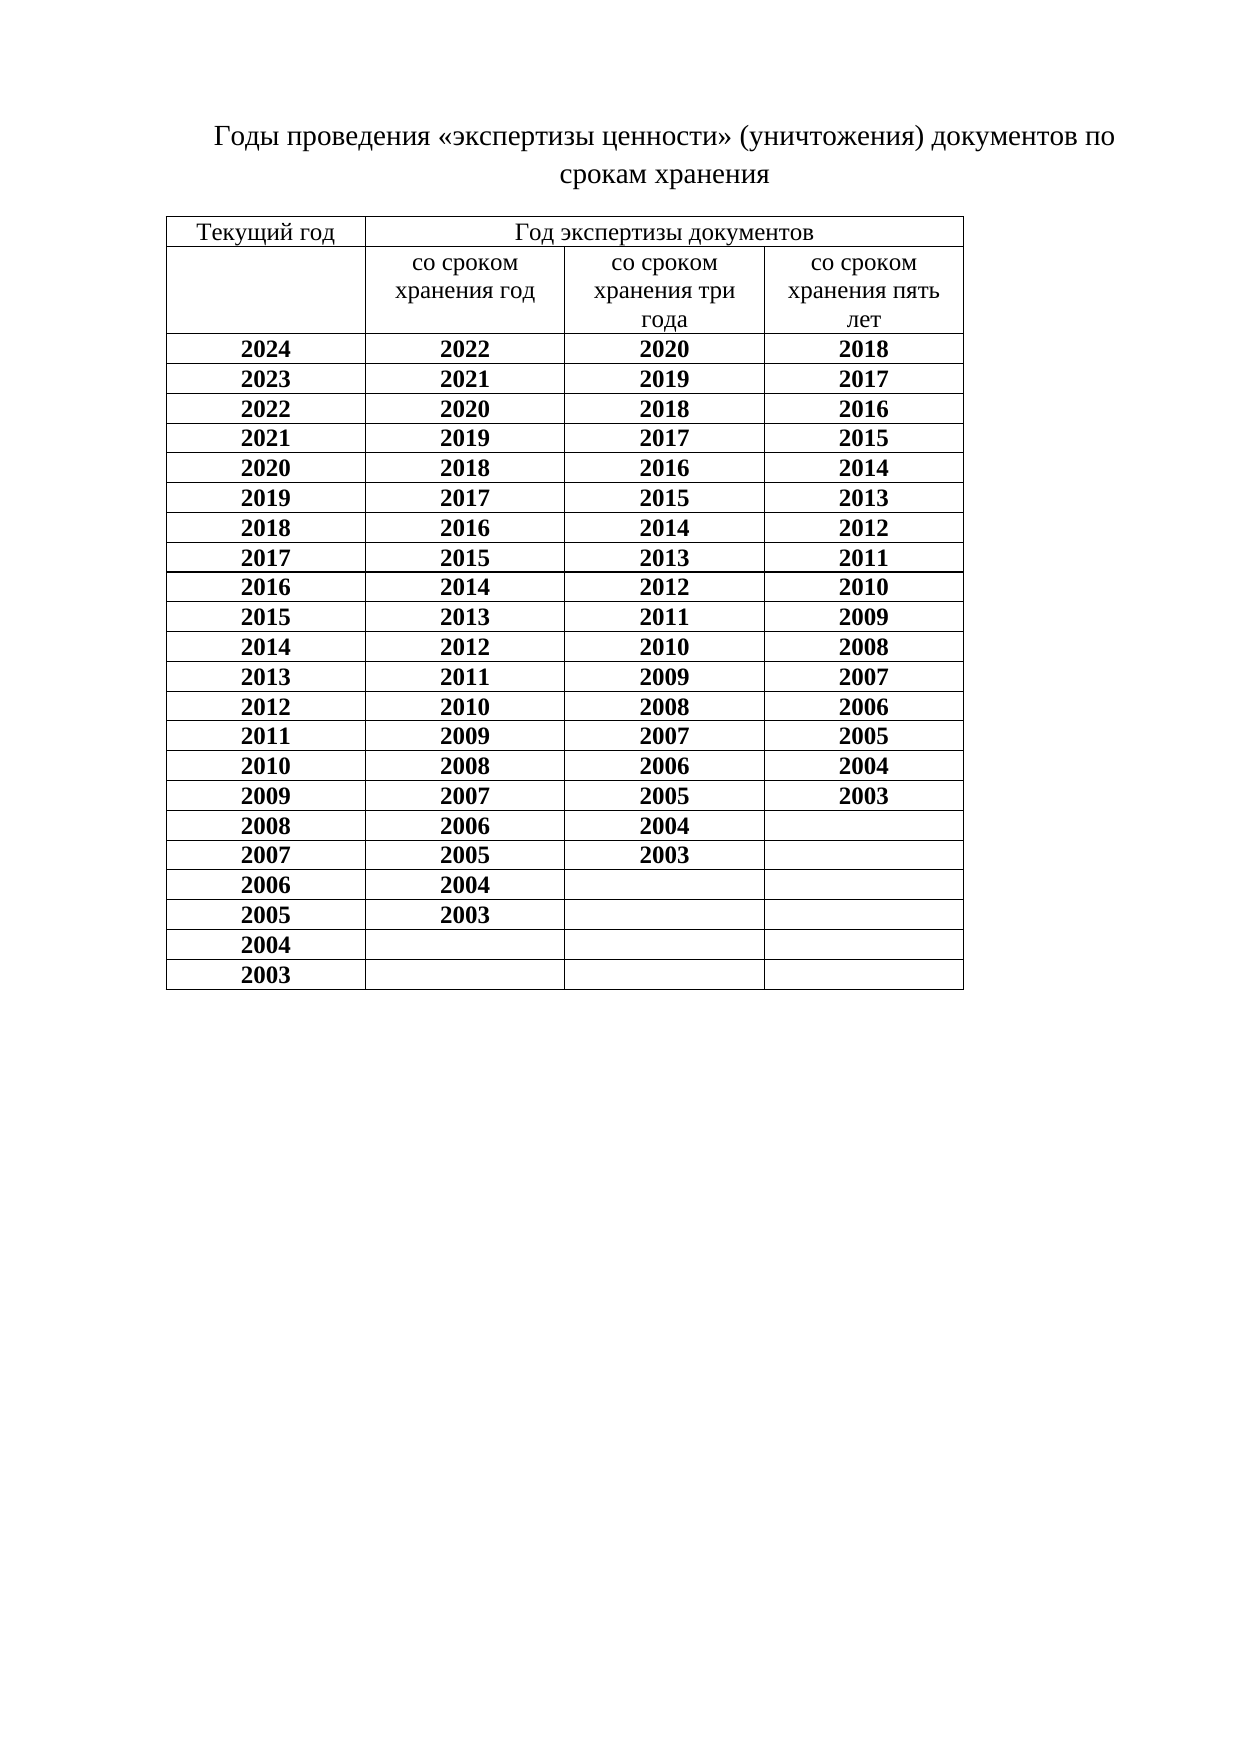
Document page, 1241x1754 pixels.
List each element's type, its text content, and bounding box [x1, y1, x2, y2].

text Годы проведения «экспертизы ценности» (уничтожения) документов по срокам хранения [177, 118, 1152, 190]
table_cell 2007 [167, 841, 365, 869]
table_cell 2014 [565, 513, 764, 542]
table_cell [565, 960, 764, 988]
table_cell 2018 [765, 334, 963, 363]
table_cell 2006 [765, 692, 963, 720]
table_cell 2020 [565, 334, 764, 363]
table_cell 2020 [366, 394, 564, 422]
table_cell 2014 [765, 453, 963, 482]
table_cell 2016 [565, 453, 764, 482]
table_cell [765, 960, 963, 988]
table_cell 2007 [765, 662, 963, 691]
table_cell [765, 811, 963, 839]
table_cell 2017 [765, 364, 963, 393]
table_cell [765, 870, 963, 899]
table_cell 2011 [765, 543, 963, 571]
table_cell 2019 [565, 364, 764, 393]
table_cell 2019 [366, 424, 564, 452]
table_cell 2005 [765, 721, 963, 750]
table_cell 2017 [565, 424, 764, 452]
table_cell 2010 [167, 751, 365, 780]
table_cell 2009 [765, 602, 963, 631]
table_cell 2003 [366, 900, 564, 929]
table_cell 2012 [167, 692, 365, 720]
table_cell 2008 [565, 692, 764, 720]
table_header Текущий год [167, 217, 365, 246]
table_cell 2016 [765, 394, 963, 422]
table_cell 2013 [565, 543, 764, 571]
table_header Год экспертизы документов [366, 217, 963, 246]
table_cell 2011 [366, 662, 564, 691]
table_cell 2016 [167, 573, 365, 601]
table_cell [765, 900, 963, 929]
table_cell 2004 [366, 870, 564, 899]
table_cell 2015 [565, 483, 764, 512]
table_cell со сроком хранения три года [565, 247, 764, 333]
table_cell [366, 930, 564, 959]
table_cell 2018 [167, 513, 365, 542]
table_cell 2004 [565, 811, 764, 839]
table_cell 2009 [366, 721, 564, 750]
table_cell [167, 247, 365, 333]
table_cell 2008 [366, 751, 564, 780]
table_cell 2004 [765, 751, 963, 780]
table_cell 2006 [366, 811, 564, 839]
table_cell 2015 [366, 543, 564, 571]
table_cell 2011 [565, 602, 764, 631]
table_cell [565, 870, 764, 899]
table_cell 2008 [167, 811, 365, 839]
table_cell 2005 [167, 900, 365, 929]
table_cell 2018 [366, 453, 564, 482]
table_cell 2022 [366, 334, 564, 363]
table_cell 2022 [167, 394, 365, 422]
table_cell 2011 [167, 721, 365, 750]
table_cell 2012 [366, 632, 564, 661]
table_cell 2007 [366, 781, 564, 810]
table_cell 2006 [167, 870, 365, 899]
table_cell 2021 [167, 424, 365, 452]
table_cell 2009 [565, 662, 764, 691]
table_cell 2014 [366, 573, 564, 601]
table_cell [765, 930, 963, 959]
table_cell [565, 930, 764, 959]
table_cell 2004 [167, 930, 365, 959]
table_cell 2007 [565, 721, 764, 750]
table_cell 2008 [765, 632, 963, 661]
table_cell 2012 [765, 513, 963, 542]
table_cell 2016 [366, 513, 564, 542]
table_cell со сроком хранения пять лет [765, 247, 963, 333]
table_cell 2024 [167, 334, 365, 363]
table_cell 2013 [765, 483, 963, 512]
table_cell 2003 [565, 841, 764, 869]
table_cell 2023 [167, 364, 365, 393]
table_cell 2006 [565, 751, 764, 780]
table_cell 2015 [167, 602, 365, 631]
table_cell 2015 [765, 424, 963, 452]
table_cell 2013 [366, 602, 564, 631]
table_cell 2017 [167, 543, 365, 571]
table_cell [765, 841, 963, 869]
table_cell [366, 960, 564, 988]
table_cell 2012 [565, 573, 764, 601]
table_cell 2021 [366, 364, 564, 393]
table_cell 2010 [565, 632, 764, 661]
table_cell со сроком хранения год [366, 247, 564, 333]
table_cell 2017 [366, 483, 564, 512]
table_cell [565, 900, 764, 929]
table_cell 2010 [366, 692, 564, 720]
table_cell 2005 [366, 841, 564, 869]
table_cell 2009 [167, 781, 365, 810]
table_cell 2020 [167, 453, 365, 482]
table_cell 2003 [167, 960, 365, 988]
table_cell 2003 [765, 781, 963, 810]
table_cell 2018 [565, 394, 764, 422]
table_cell 2019 [167, 483, 365, 512]
table_cell 2014 [167, 632, 365, 661]
table_cell 2010 [765, 573, 963, 601]
table_cell 2013 [167, 662, 365, 691]
table_cell 2005 [565, 781, 764, 810]
